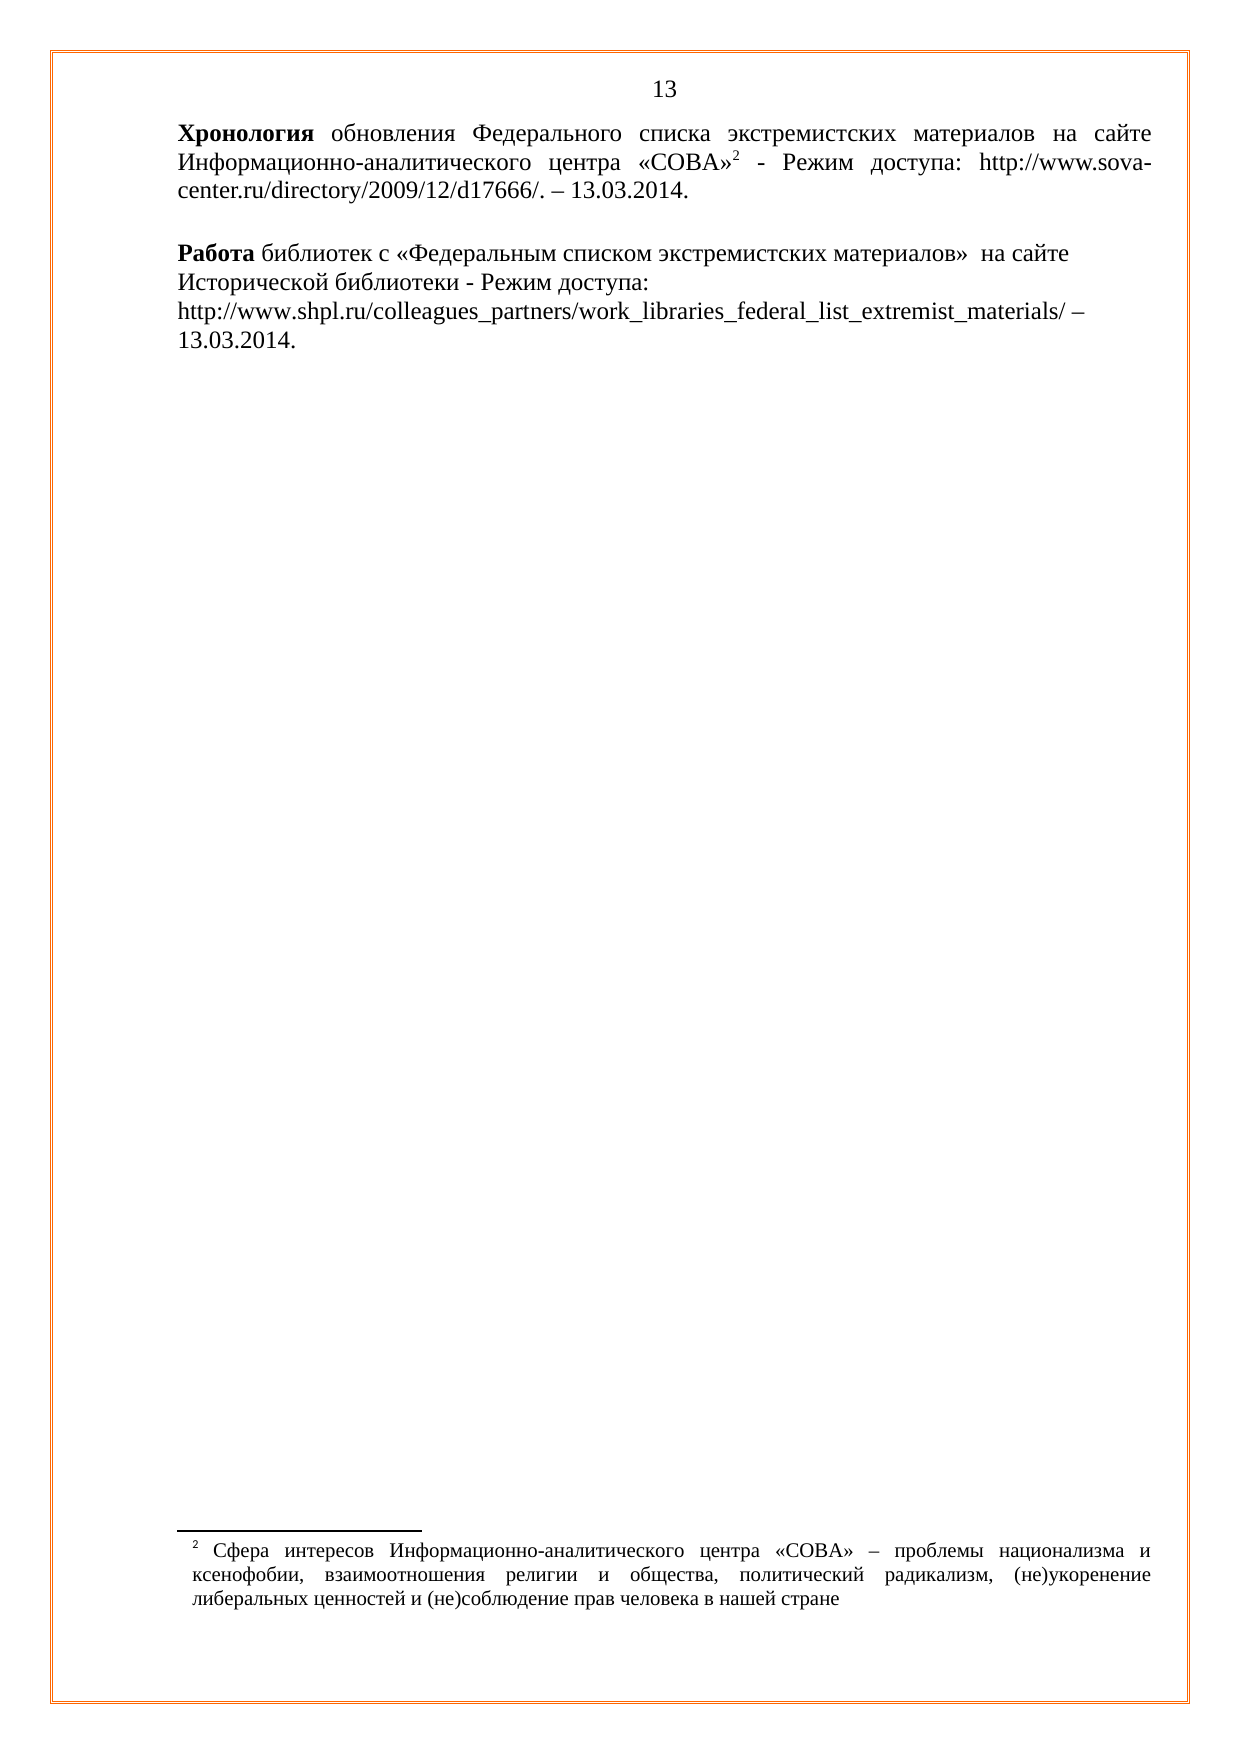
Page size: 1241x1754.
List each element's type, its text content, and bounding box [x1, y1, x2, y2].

text Работа библиотек с «Федеральным списком экстремистских материалов» на сайте Исторической библиотеки - Режим доступа: http://www.shpl.ru/colleagues_partners/work_libraries_federal_list_extremist_materials/ – 13.03.2014. [177, 238, 1152, 353]
text Хронология обновления Федерального списка экстремистских материалов на сайте Информационно-аналитического центра «СОВА» - Режим доступа: http://www.sova-center.ru/directory/2009/12/d17666/. – 13.03.2014. [177, 118, 1152, 204]
